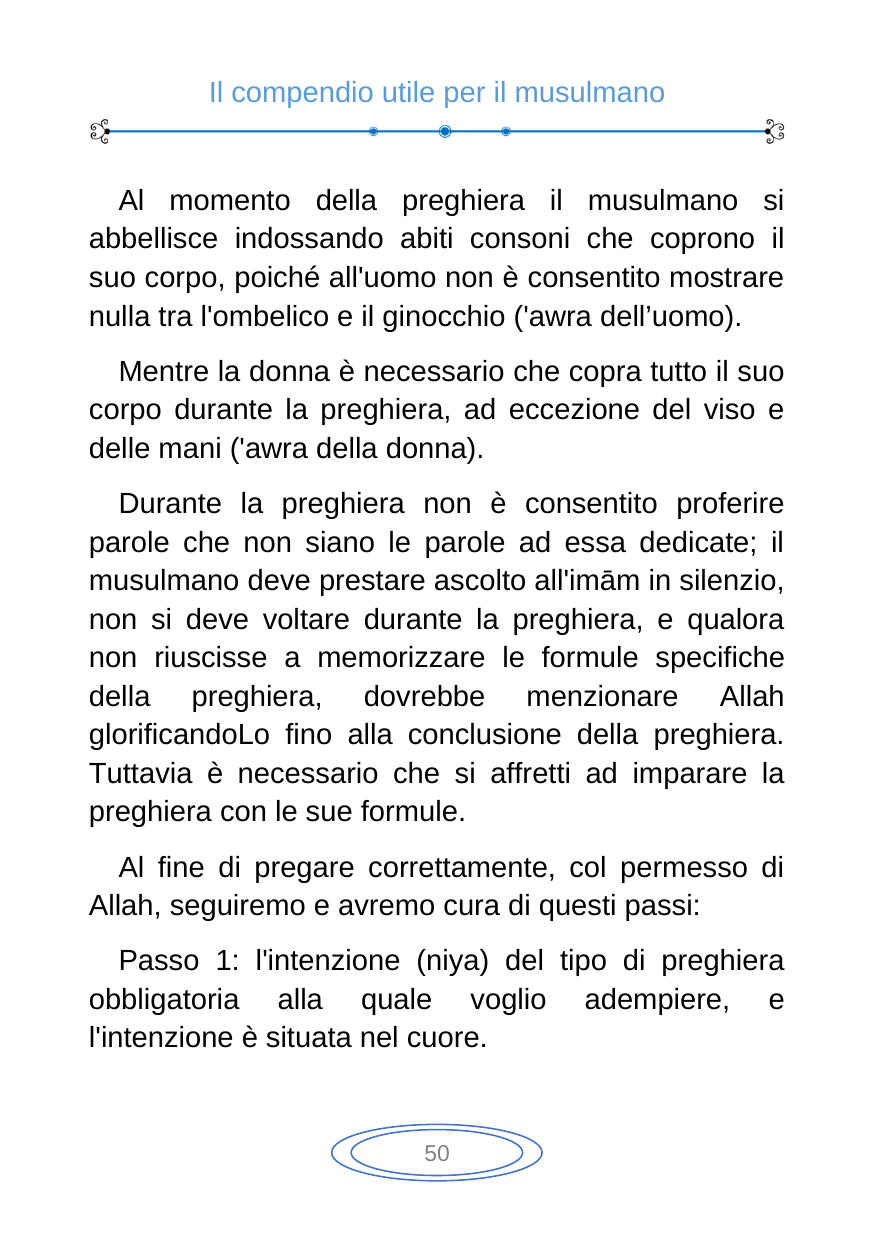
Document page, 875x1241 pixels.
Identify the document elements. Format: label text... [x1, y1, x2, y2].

picture [88, 115, 786, 147]
text Durante la preghiera non è consentito proferire parole che non siano le parole ad essa dedicate; il musulmano deve prestare ascolto all'imām in silenzio, non si deve voltare durante la preghiera, e qualora non riuscisse a memorizzare le formule specifiche della preghiera, dovrebbe menzionare Allah glorificandoLo fino alla conclusione della preghiera. Tuttavia è necessario che si affretti ad imparare la preghiera con le sue formule. [89, 486, 785, 828]
text Mentre la donna è necessario che copra tutto il suo corpo durante la preghiera, ad eccezione del viso e delle mani ('awra della donna). [89, 354, 785, 464]
text Al fine di pregare correttamente, col permesso di Allah, seguiremo e avremo cura di questi passi: [89, 850, 785, 922]
text Passo 1: l'intenzione (niya) del tipo di preghiera obbligatoria alla quale voglio adempiere, e l'intenzione è situata nel cuore. [89, 943, 785, 1054]
text Al momento della preghiera il musulmano si abbellisce indossando abiti consoni che coprono il suo corpo, poiché all'uomo non è consentito mostrare nulla tra l'ombelico e il ginocchio ('awra dell’uomo). [89, 183, 785, 332]
